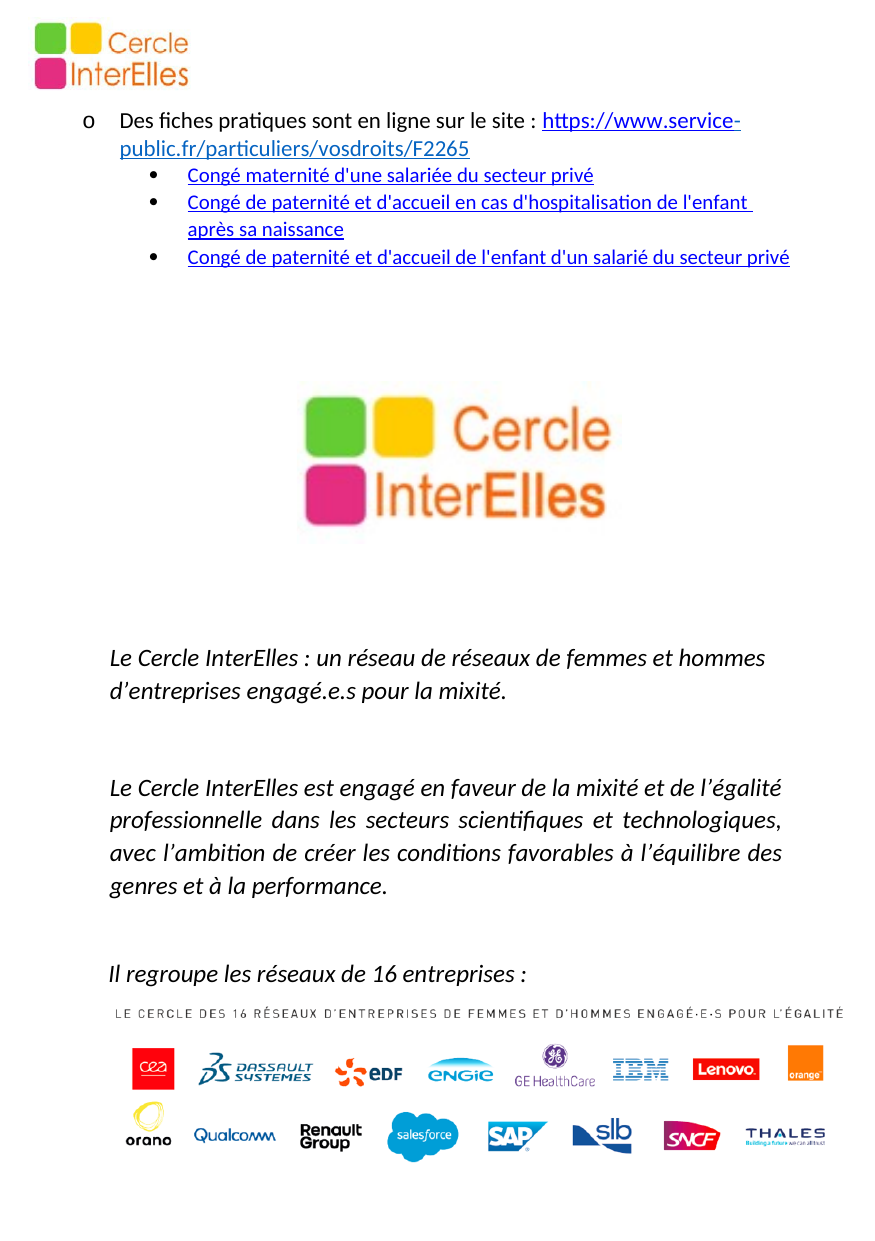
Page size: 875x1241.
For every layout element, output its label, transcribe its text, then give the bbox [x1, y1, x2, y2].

picture [296, 381, 622, 544]
list Congé maternité d'une salariée du secteur privé [150, 162, 793, 187]
list Des fiches pratiques sont en ligne sur le site : https://www.service-public.fr/particuliers/vosdroits/F2265 [82, 105, 812, 162]
text Le Cercle InterElles est engagé en faveur de la mixité et de l’égalité professionnelle dans les secteurs scientifiques et technologiques, avec l’ambition de créer les conditions favorables à l’équilibre des genres et à la performance. [109, 772, 786, 901]
text Il regroupe les réseaux de 16 entreprises : [108, 958, 788, 988]
list Congé de paternité et d'accueil de l'enfant d'un salarié du secteur privé [150, 244, 793, 269]
picture [28, 17, 191, 92]
picture [109, 991, 847, 1171]
text Le Cercle InterElles : un réseau de réseaux de femmes et hommes d’entreprises engagé.e.s pour la mixité. [109, 642, 812, 706]
list Congé de paternité et d'accueil en cas d'hospitalisation de l'enfant après sa naissance [150, 189, 793, 242]
